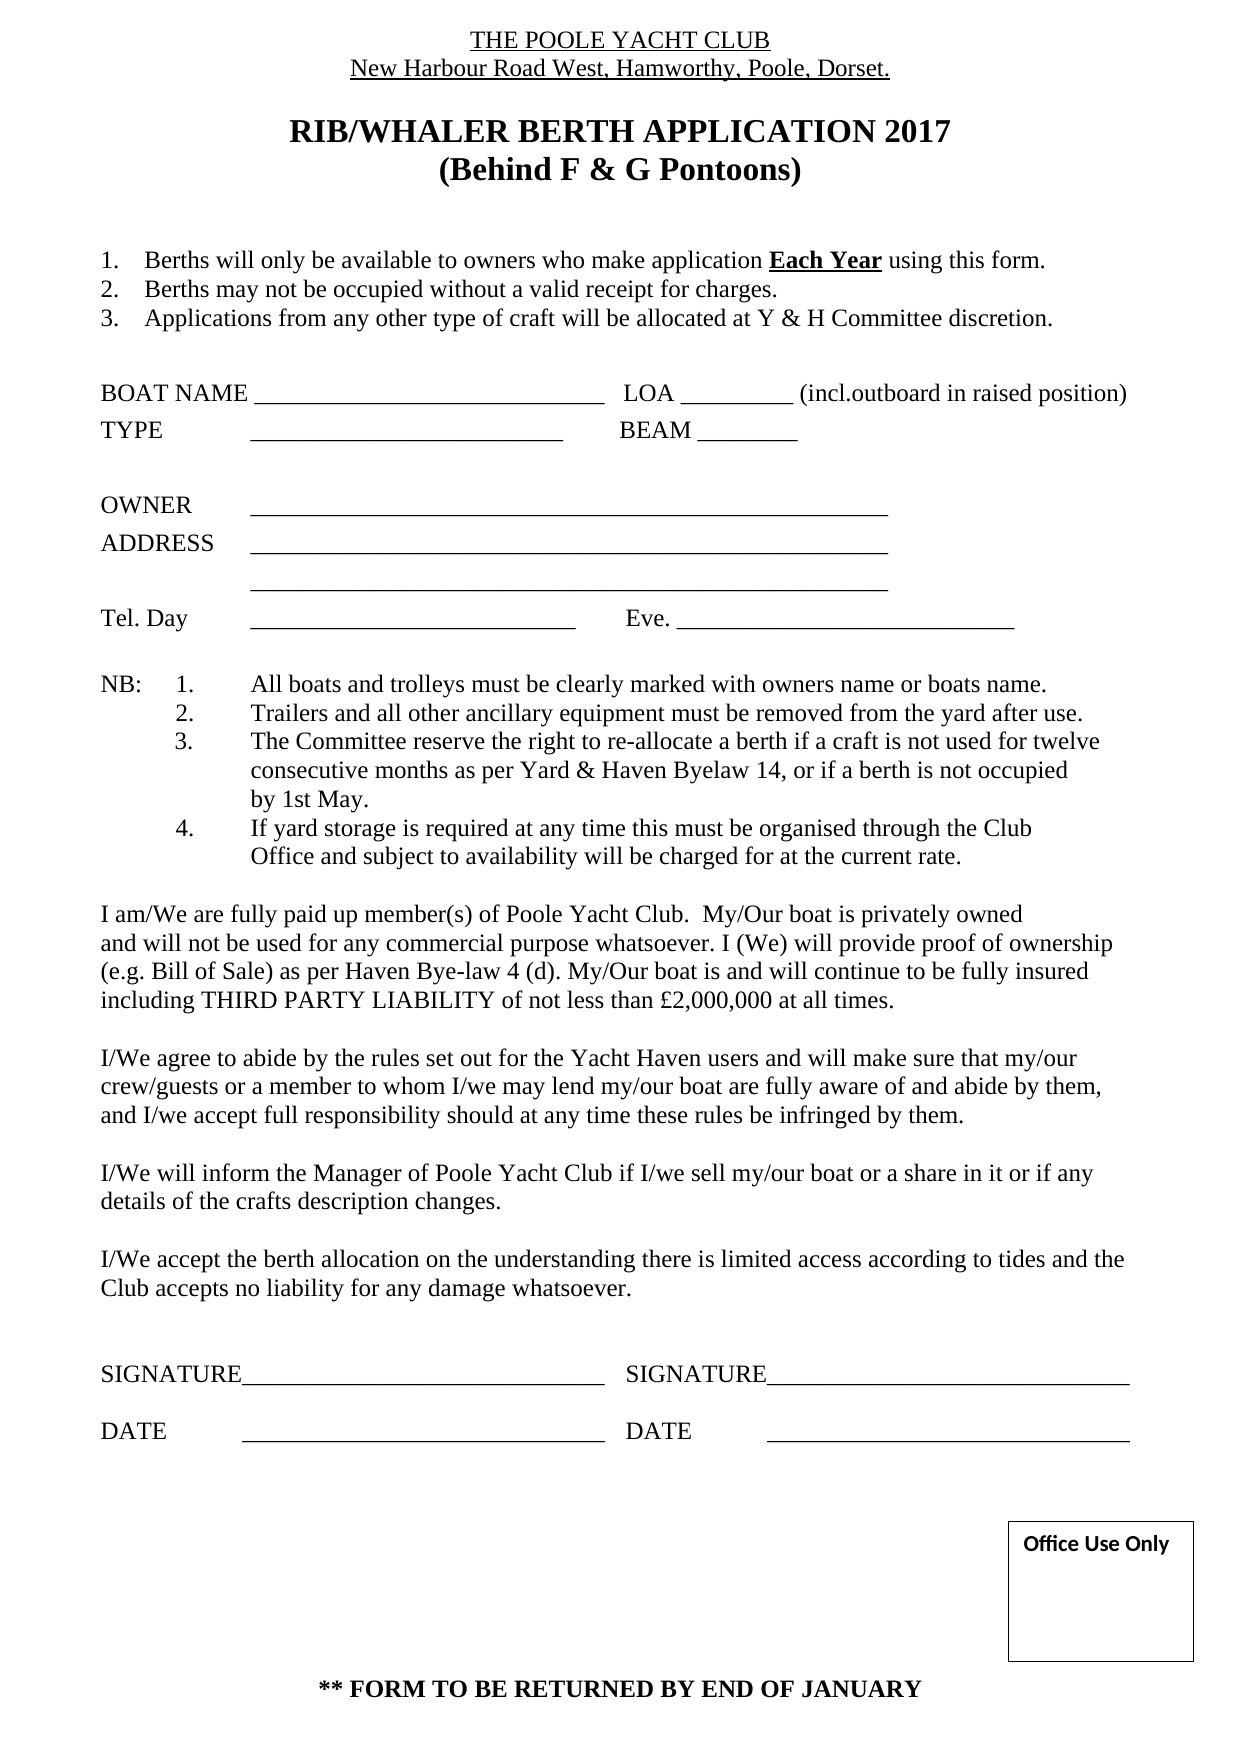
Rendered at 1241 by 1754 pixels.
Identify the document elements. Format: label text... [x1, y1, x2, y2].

text ** FORM TO BE RETURNED BY END OF JANUARY [100, 1674, 1140, 1702]
text I am/We are fully paid up member(s) of Poole Yacht Club. My/Our boat is privately owned [100, 899, 1140, 928]
text 4. If yard storage is required at any time this must be organised through the Club [175, 813, 1140, 841]
text ADDRESS ___________________________________________________ [100, 519, 1140, 556]
text OWNER ___________________________________________________ [100, 481, 1140, 519]
text RIB/WHALER BERTH APPLICATION 2017 [100, 111, 1140, 149]
text THE POOLE YACHT CLUB [100, 25, 1140, 53]
text TYPE _________________________ BEAM ________ [100, 406, 1140, 444]
text (Behind F & G Pontoons) [100, 149, 1140, 188]
text ___________________________________________________ [100, 556, 1140, 594]
text by 1st May. [175, 784, 1140, 813]
text Tel. Day __________________________ Eve. ___________________________ [100, 594, 1140, 631]
text 3. The Committee reserve the right to re-allocate a berth if a craft is not used for twelve consecutive months as per Yard & Haven Byelaw 14, or if a berth is not occupied [174, 726, 1140, 784]
text I/We will inform the Manager of Poole Yacht Club if I/we sell my/our boat or a share in it or if any details of the crafts description changes. [100, 1158, 1140, 1215]
text NB: 1. All boats and trolleys must be clearly marked with owners name or boats name. [100, 669, 1140, 698]
text Office and subject to availability will be charged for at the current rate. [100, 841, 1140, 870]
text BOAT NAME ____________________________ LOA _________ (incl.outboard in raised position) [100, 369, 1140, 406]
text 3. Applications from any other type of craft will be allocated at Y & H Committee discretion. [100, 303, 1140, 331]
text 1. Berths will only be available to owners who make application Each Year using this form. [100, 245, 1140, 274]
text I/We accept the berth allocation on the understanding there is limited access according to tides and the Club accepts no liability for any damage whatsoever. [100, 1244, 1140, 1301]
text and will not be used for any commercial purpose whatsoever. I (We) will provide proof of ownership (e.g. Bill of Sale) as per Haven Bye-law 4 (d). My/Our boat is and will continue to be fully insured including THIRD PARTY LIABILITY of not less than £2,000,000 at all times. [100, 928, 1140, 1014]
text 2. Berths may not be occupied without a valid receipt for charges. [100, 274, 1140, 303]
text DATE _____________________________ DATE _____________________________ [100, 1416, 1140, 1445]
text SIGNATURE_____________________________ SIGNATURE_____________________________ [100, 1359, 1140, 1388]
text New Harbour Road West, Hamworthy, Poole, Dorset. [100, 53, 1140, 82]
text I/We agree to abide by the rules set out for the Yacht Haven users and will make sure that my/our crew/guests or a member to whom I/we may lend my/our boat are fully aware of and abide by them, and I/we accept full responsibility should at any time these rules be infringed by them. [100, 1043, 1140, 1129]
text 2. Trailers and all other ancillary equipment must be removed from the yard after use. [100, 698, 1140, 726]
